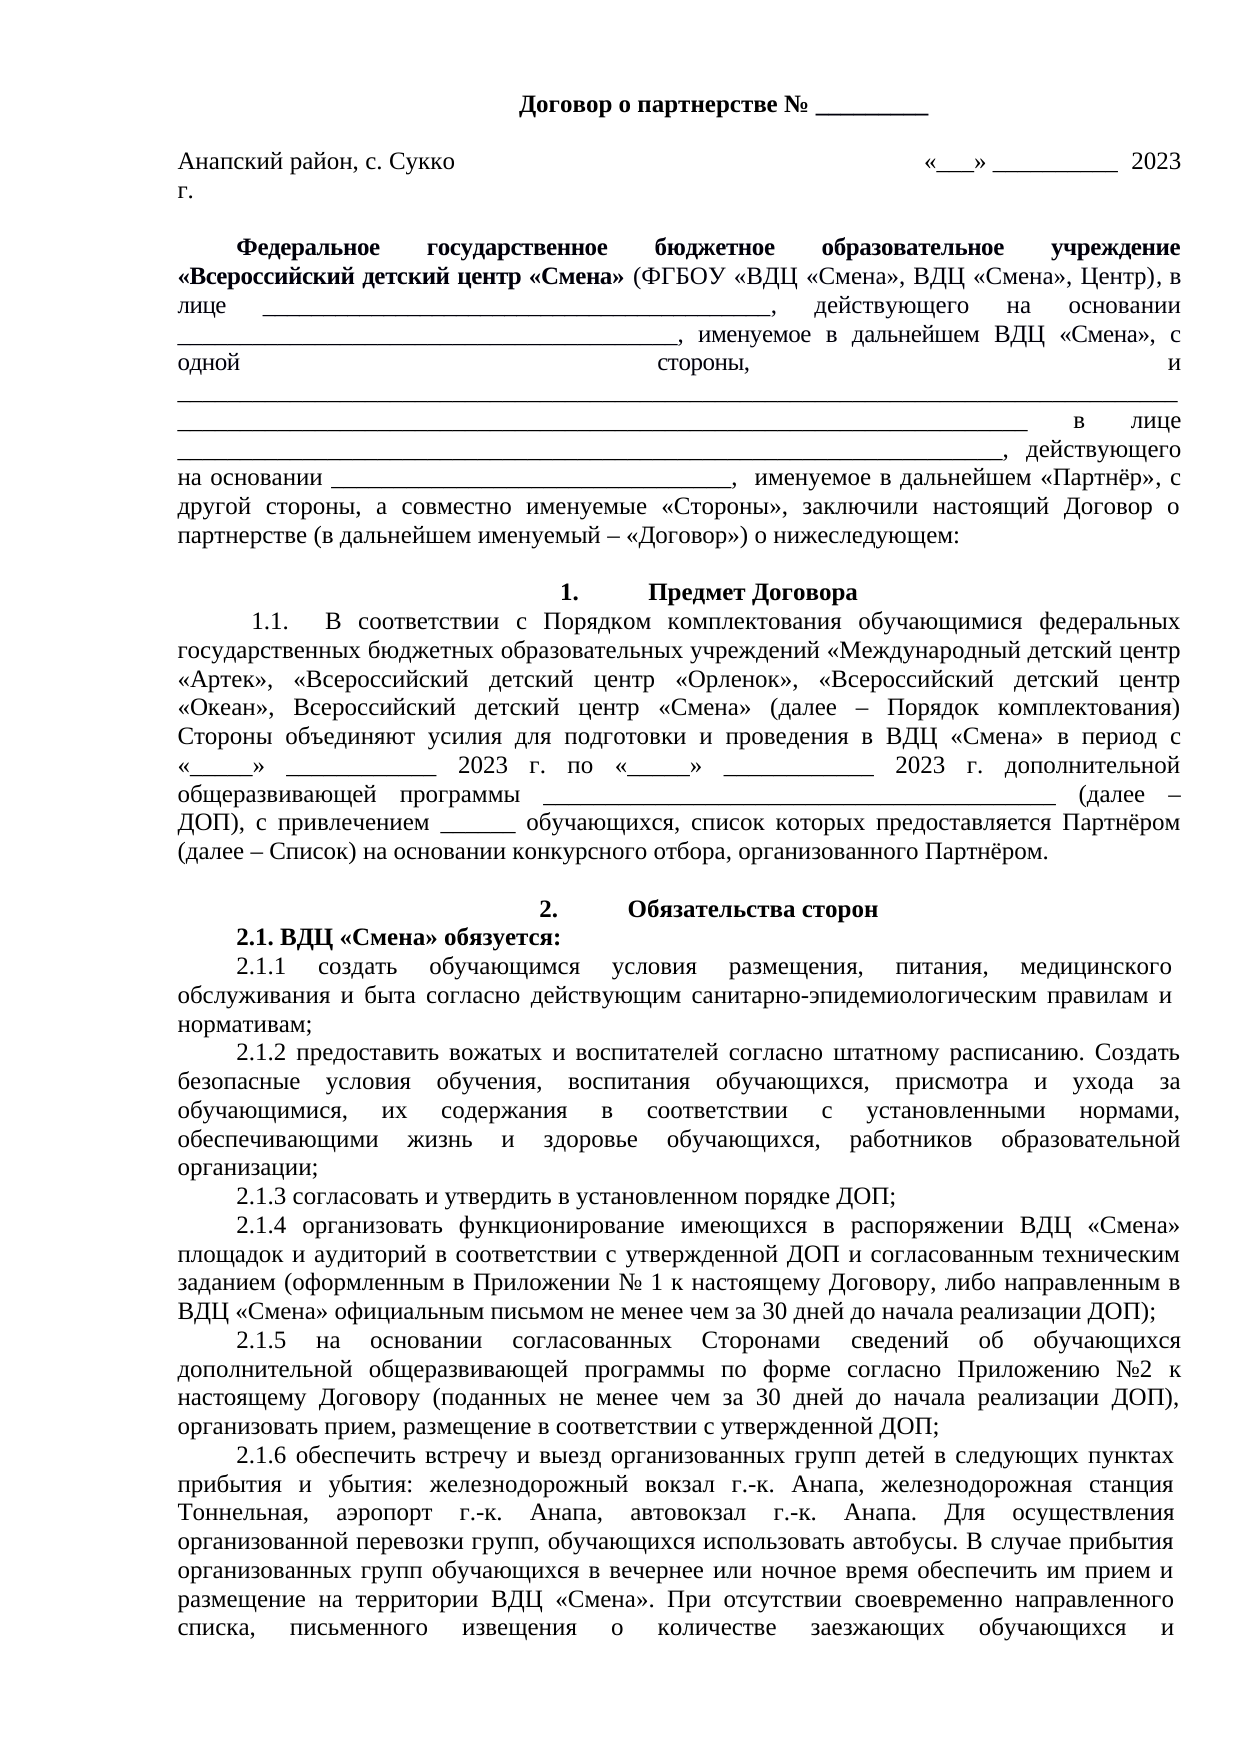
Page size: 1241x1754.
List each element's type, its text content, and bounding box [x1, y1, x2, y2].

text 2.1.1 создать обучающимся условия размещения, питания, медицинского обслуживания и быта согласно действующим санитарно-эпидемиологическим правилам и нормативам; [177, 951, 1173, 1037]
list В соответствии с Порядком комплектования обучающимися федеральных государственных бюджетных образовательных учреждений «Международный детский центр «Артек», «Всероссийский детский центр «Орленок», «Всероссийский детский центр «Океан», Всероссийский детский центр «Смена» (далее – Порядок комплектования) Стороны объединяют усилия для подготовки и проведения в ВДЦ «Смена» в период с «_____» ____________ 2023 г. по «_____» ____________ 2023 г. дополнительной общеразвивающей программы _________________________________________ (далее – ДОП), с привлечением ______ обучающихся, список которых предоставляется Партнёром (далее – Список) на основании конкурсного отбора, организованного Партнёром. [177, 606, 1181, 865]
text 2.1.5 на основании согласованных Сторонами сведений об обучающихся дополнительной общеразвивающей программы по форме согласно Приложению №2 к настоящему Договору (поданных не менее чем за 30 дней до начала реализации ДОП), организовать прием, размещение в соответствии с утвержденной ДОП; [177, 1325, 1181, 1440]
text Анапский район, с. Сукко «___» __________ 2023 г. [177, 146, 1181, 204]
list Предмет Договора [177, 577, 1181, 606]
text 2.1.4 организовать функционирование имеющихся в распоряжении ВДЦ «Смена» площадок и аудиторий в соответствии с утвержденной ДОП и согласованным техническим заданием (оформленным в Приложении № 1 к настоящему Договору, либо направленным в ВДЦ «Смена» официальным письмом не менее чем за 30 дней до начала реализации ДОП); [177, 1210, 1181, 1325]
text 2.1. ВДЦ «Смена» обязуется: [177, 922, 1181, 951]
list Обязательства сторон [177, 894, 1181, 922]
text Федеральное государственное бюджетное образовательное учреждение «Всероссийский детский центр «Смена» (ФГБОУ «ВДЦ «Смена», ВДЦ «Смена», Центр), в лице __________________________________________, действующего на основании ________________________________________, именуемое в дальнейшем ВДЦ «Смена», с одной стороны, и ____________________________________________________________________________________________________________________________________________________ в лице __________________________________________________________________, действующего на основании ________________________________, именуемое в дальнейшем «Партнёр», с другой стороны, а совместно именуемые «Стороны», заключили настоящий Договор о партнерстве (в дальнейшем именуемый – «Договор») о нижеследующем: [177, 232, 1181, 549]
text 2.1.2 предоставить вожатых и воспитателей согласно штатному расписанию. Создать безопасные условия обучения, воспитания обучающихся, присмотра и ухода за обучающимися, их содержания в соответствии с установленными нормами, обеспечивающими жизнь и здоровье обучающихся, работников образовательной организации; [177, 1037, 1181, 1181]
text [177, 1440, 1175, 1641]
text Договор о партнерстве № _________ [177, 89, 1181, 117]
text 2.1.3 согласовать и утвердить в установленном порядке ДОП; [177, 1181, 1181, 1210]
